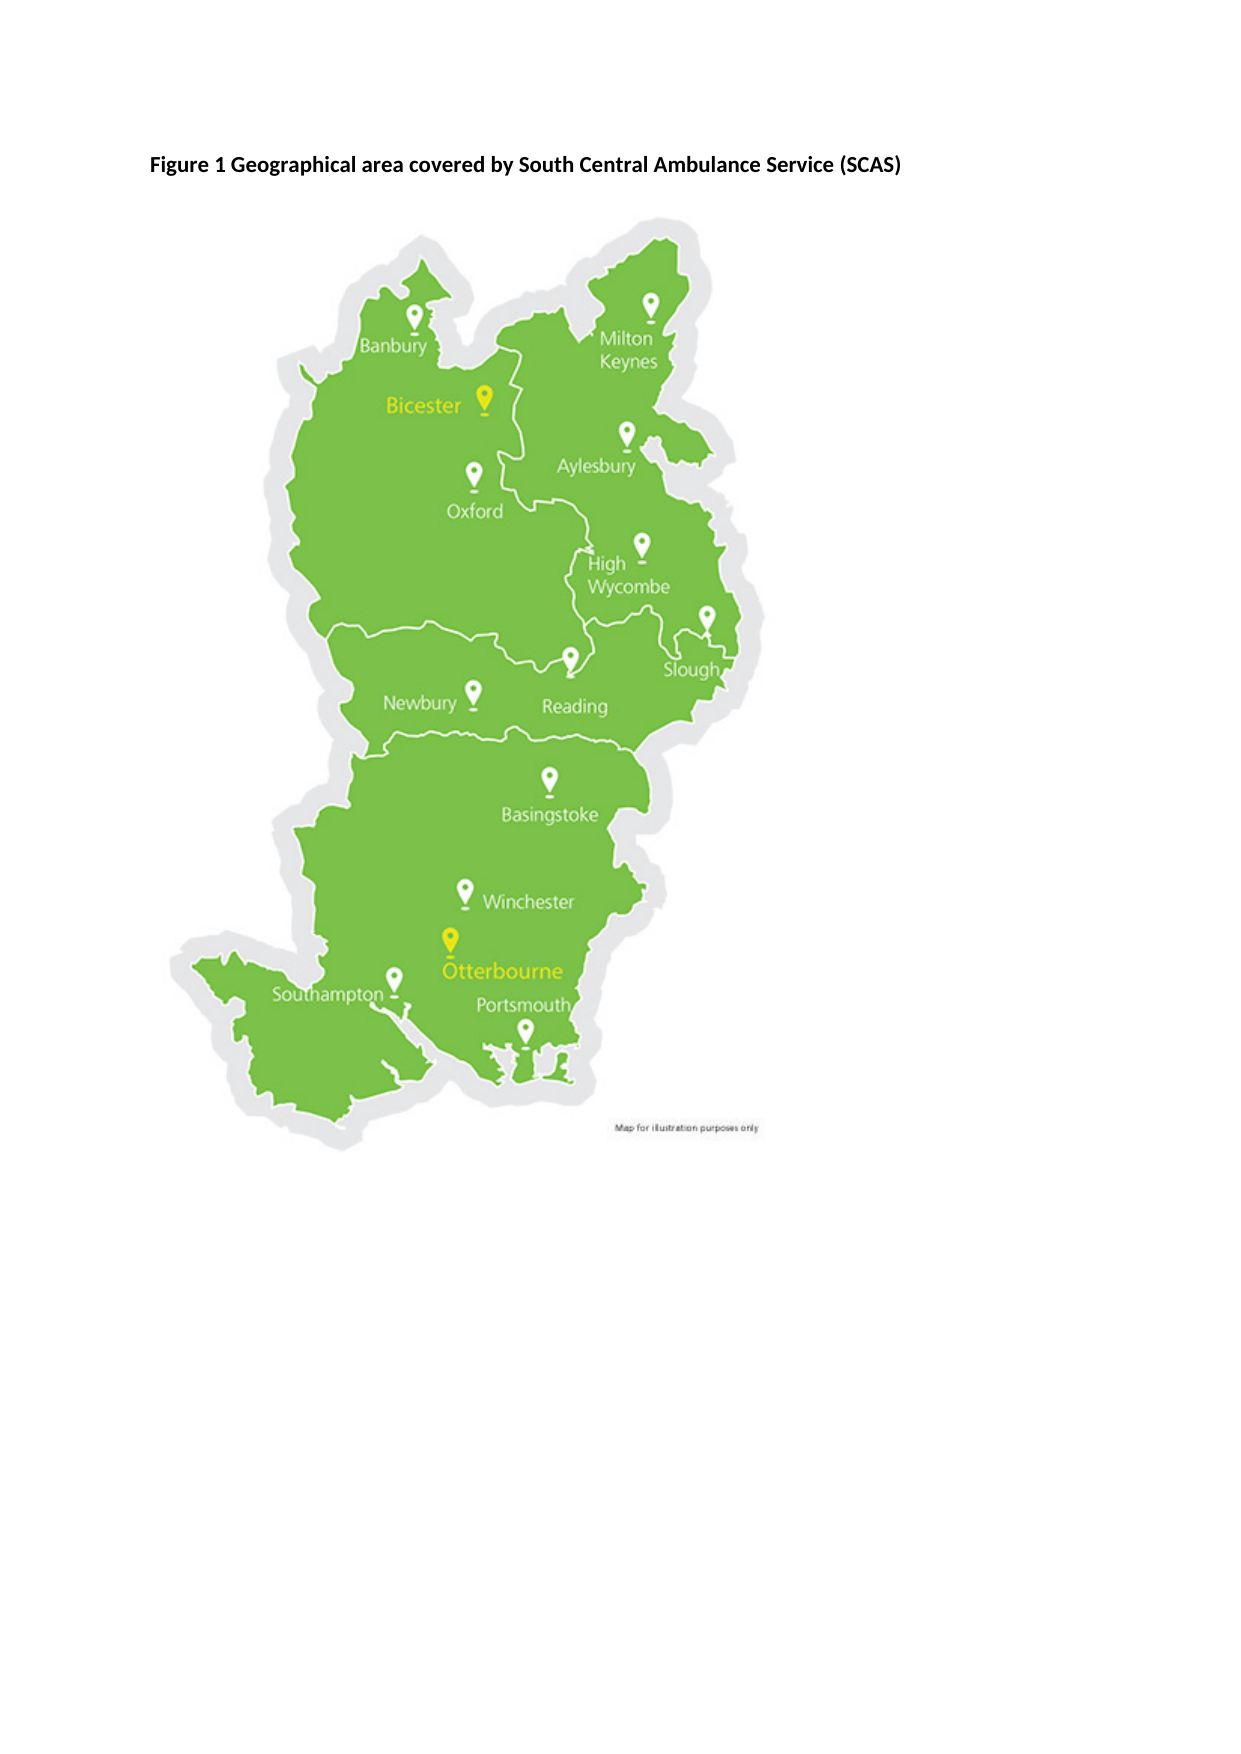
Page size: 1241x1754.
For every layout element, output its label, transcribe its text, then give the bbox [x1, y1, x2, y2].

text Figure 1 Geographical area covered by South Central Ambulance Service (SCAS) [150, 150, 1090, 178]
picture [150, 203, 797, 1169]
